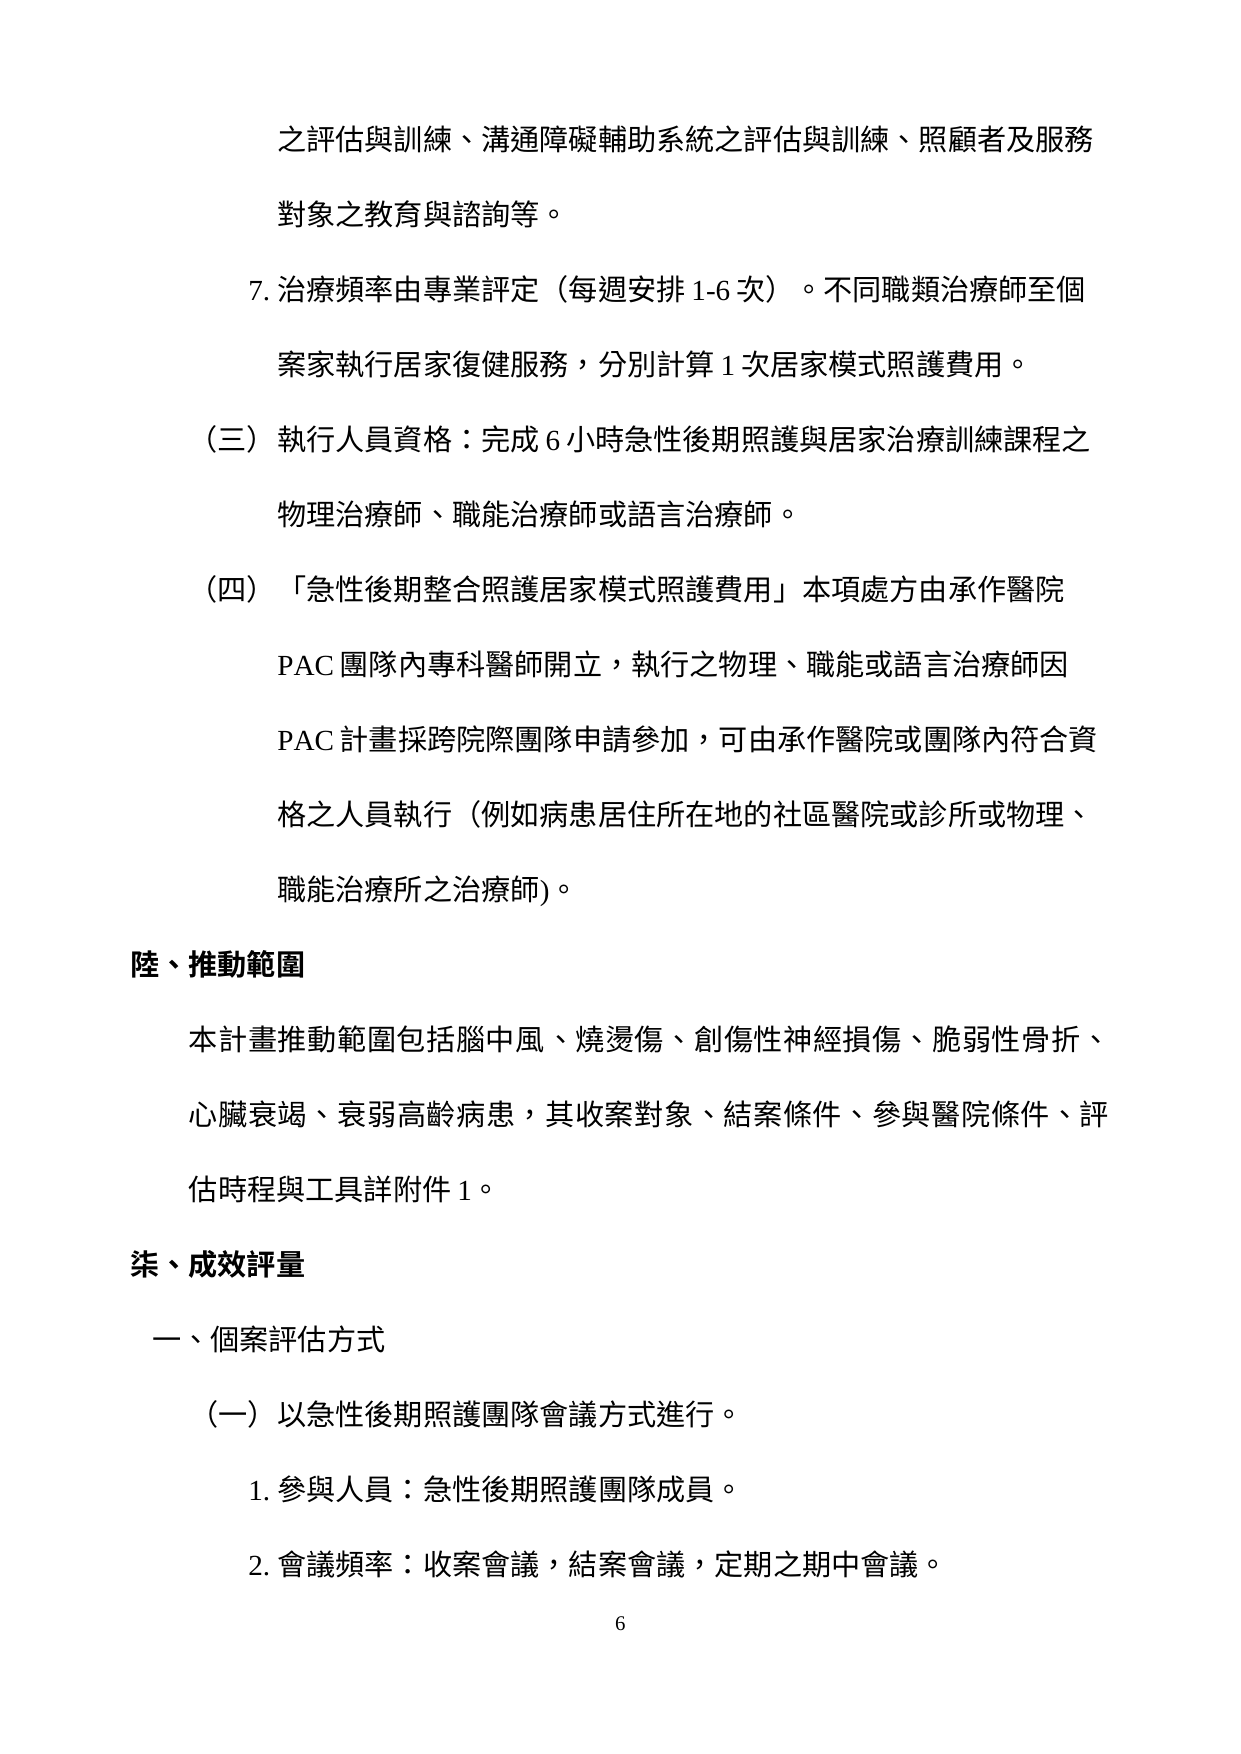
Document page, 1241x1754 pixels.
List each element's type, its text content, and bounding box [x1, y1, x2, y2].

list 以急性後期照護團隊會議方式進行。 [189, 1375, 1110, 1450]
list 參與人員：急性後期照護團隊成員。 [248, 1450, 1110, 1525]
list 執行人員資格：完成6小時急性後期照護與居家治療訓練課程之物理治療師、職能治療師或語言治療師。 [188, 400, 1110, 550]
list 「急性後期整合照護居家模式照護費用」本項處方由承作醫院PAC團隊內專科醫師開立，執行之物理、職能或語言治療師因PAC計畫採跨院際團隊申請參加，可由承作醫院或團隊內符合資格之人員執行（例如病患居住所在地的社區醫院或診所或物理、職能治療所之治療師)。 [188, 550, 1110, 925]
text 陸、推動範圍 [130, 925, 1110, 1000]
text 本計畫推動範圍包括腦中風、燒燙傷、創傷性神經損傷、脆弱性骨折、心臟衰竭、衰弱高齡病患，其收案對象、結案條件、參與醫院條件、評估時程與工具詳附件1。 [189, 1000, 1110, 1225]
list 會議頻率：收案會議，結案會議，定期之期中會議。 [248, 1525, 1110, 1600]
text 一、個案評估方式 [130, 1300, 1110, 1375]
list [248, 100, 1110, 250]
list 治療頻率由專業評定（每週安排1-6次）。不同職類治療師至個案家執行居家復健服務，分別計算1次居家模式照護費用。 [248, 250, 1110, 400]
text 柒、成效評量 [130, 1225, 1110, 1300]
